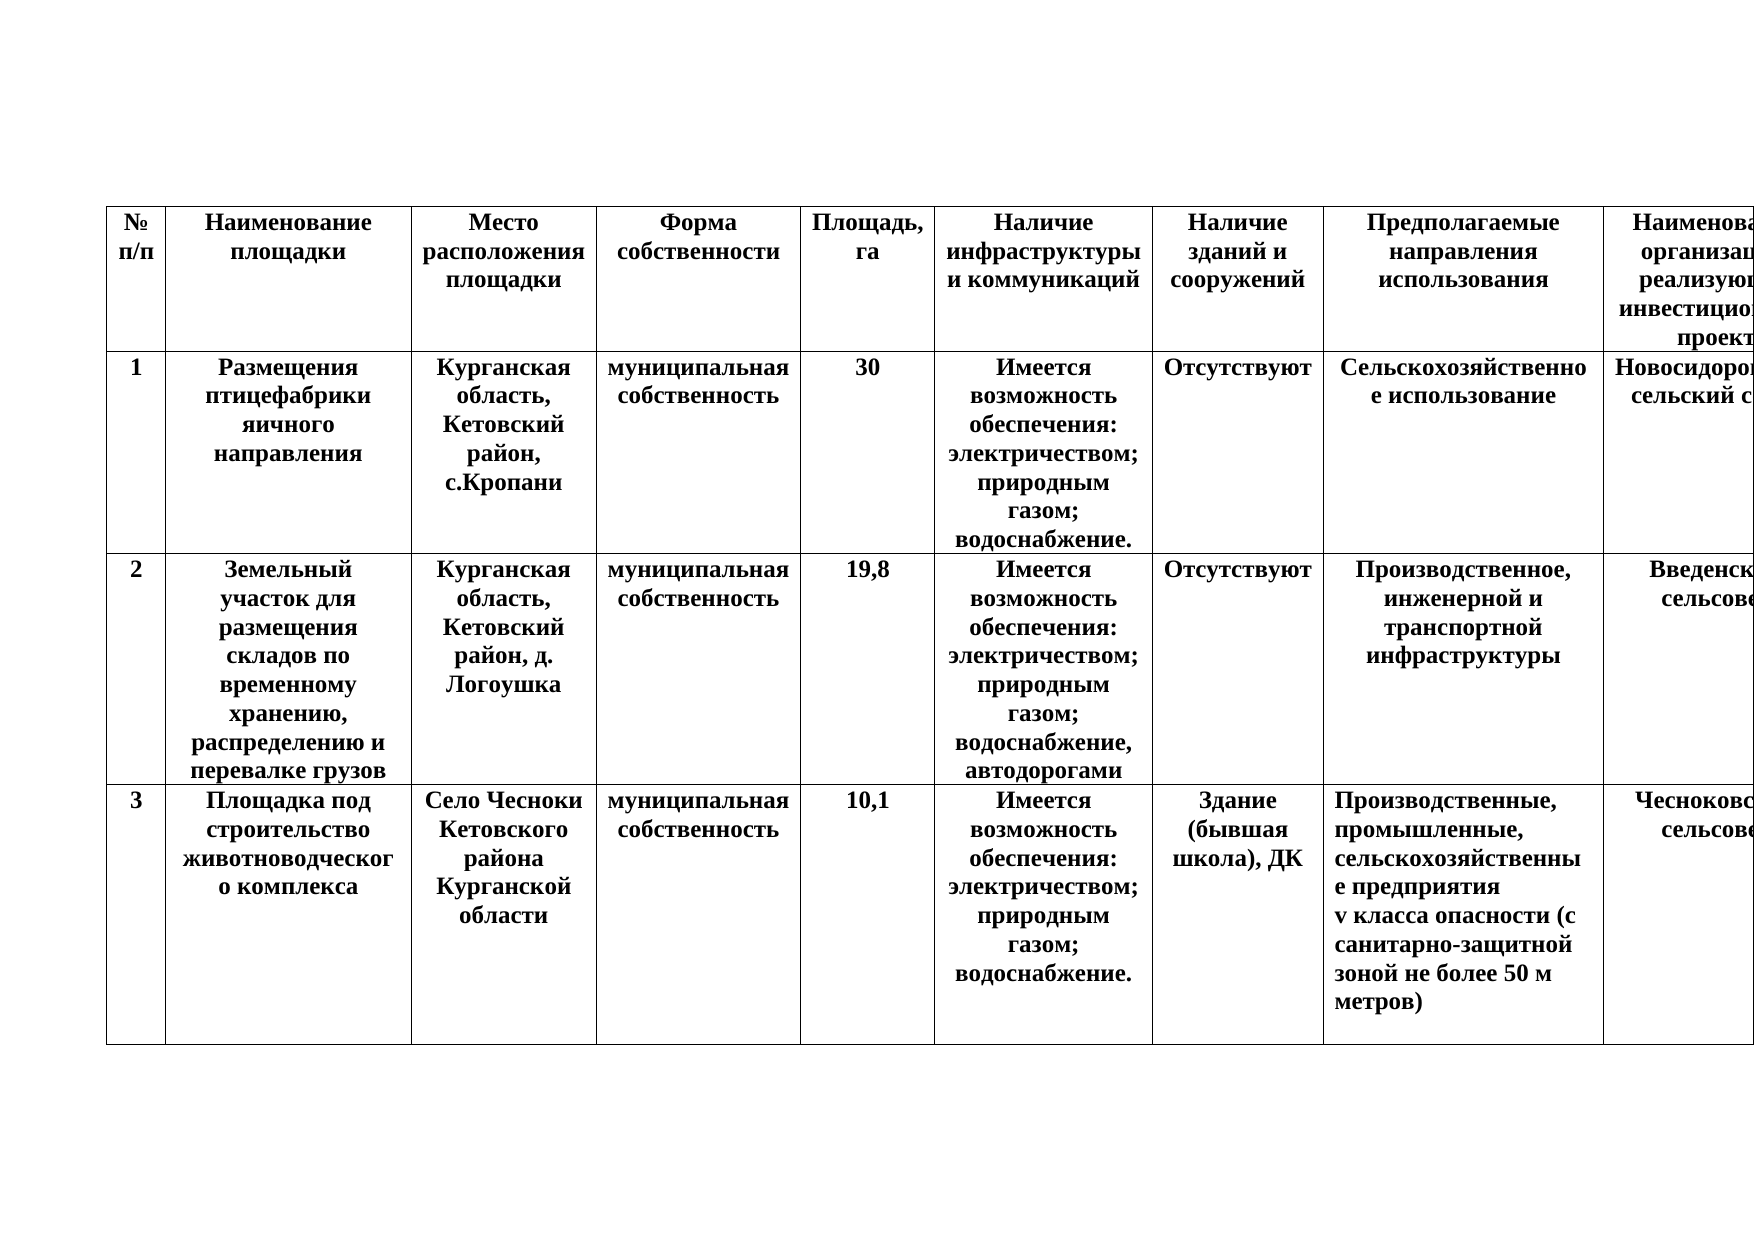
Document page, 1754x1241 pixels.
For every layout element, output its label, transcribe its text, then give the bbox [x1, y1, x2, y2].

table_cell Имеется возможность обеспечения: электричеством; природным газом; водоснабжение. [935, 352, 1152, 553]
table_cell Село Чесноки Кетовского района Курганской области [412, 785, 596, 1044]
table_header Площадь, га [801, 207, 934, 351]
table_header № п/п [107, 207, 165, 351]
table_cell Чесноковский сельсовет [1604, 785, 1753, 1044]
table_cell 30 [801, 352, 934, 553]
table_header Наименование площадки [166, 207, 411, 351]
table_cell Отсутствуют [1153, 554, 1323, 784]
table_cell муниципальная собственность [597, 785, 800, 1044]
table_cell муниципальная собственность [597, 352, 800, 553]
table_header Наличие зданий и сооружений [1153, 207, 1323, 351]
table_cell Сельскохозяйственное использование [1324, 352, 1603, 553]
table_cell Имеется возможность обеспечения: электричеством; природным газом; водоснабжение. [935, 785, 1152, 1044]
table_cell Здание (бывшая школа), ДК [1153, 785, 1323, 1044]
table_cell 10,1 [801, 785, 934, 1044]
table_header Предполагаемые направления использования [1324, 207, 1603, 351]
table_cell 3 [107, 785, 165, 1044]
table_cell Курганская область, Кетовский район, с.Кропани [412, 352, 596, 553]
table_cell Земельный участок для размещения складов по временному хранению, распределению и перевалке грузов [166, 554, 411, 784]
table_cell Отсутствуют [1153, 352, 1323, 553]
table_cell Площадка под строительство животноводческого комплекса [166, 785, 411, 1044]
table_cell Введенский сельсовет [1604, 554, 1753, 784]
table_cell муниципальная собственность [597, 554, 800, 784]
table_header Место расположения площадки [412, 207, 596, 351]
table_cell 19,8 [801, 554, 934, 784]
table_cell Производственное, инженерной и транспортной инфраструктуры [1324, 554, 1603, 784]
table_header Наличие инфраструктуры и коммуникаций [935, 207, 1152, 351]
table_cell Курганская область, Кетовский район, д. Логоушка [412, 554, 596, 784]
table_header Форма собственности [597, 207, 800, 351]
table_cell Новосидоровский сельский совет [1604, 352, 1753, 553]
table_cell 1 [107, 352, 165, 553]
table_cell Производственные, промышленные, сельскохозяйственные предприятия v класса опасности (с санитарно-защитной зоной не более 50 м метров) [1324, 785, 1603, 1044]
table_header Наименование организации, реализующей инвестиционный проект [1604, 207, 1753, 351]
table_cell 2 [107, 554, 165, 784]
table_cell Имеется возможность обеспечения: электричеством; природным газом; водоснабжение, автодорогами [935, 554, 1152, 784]
table_cell Размещения птицефабрики яичного направления [166, 352, 411, 553]
